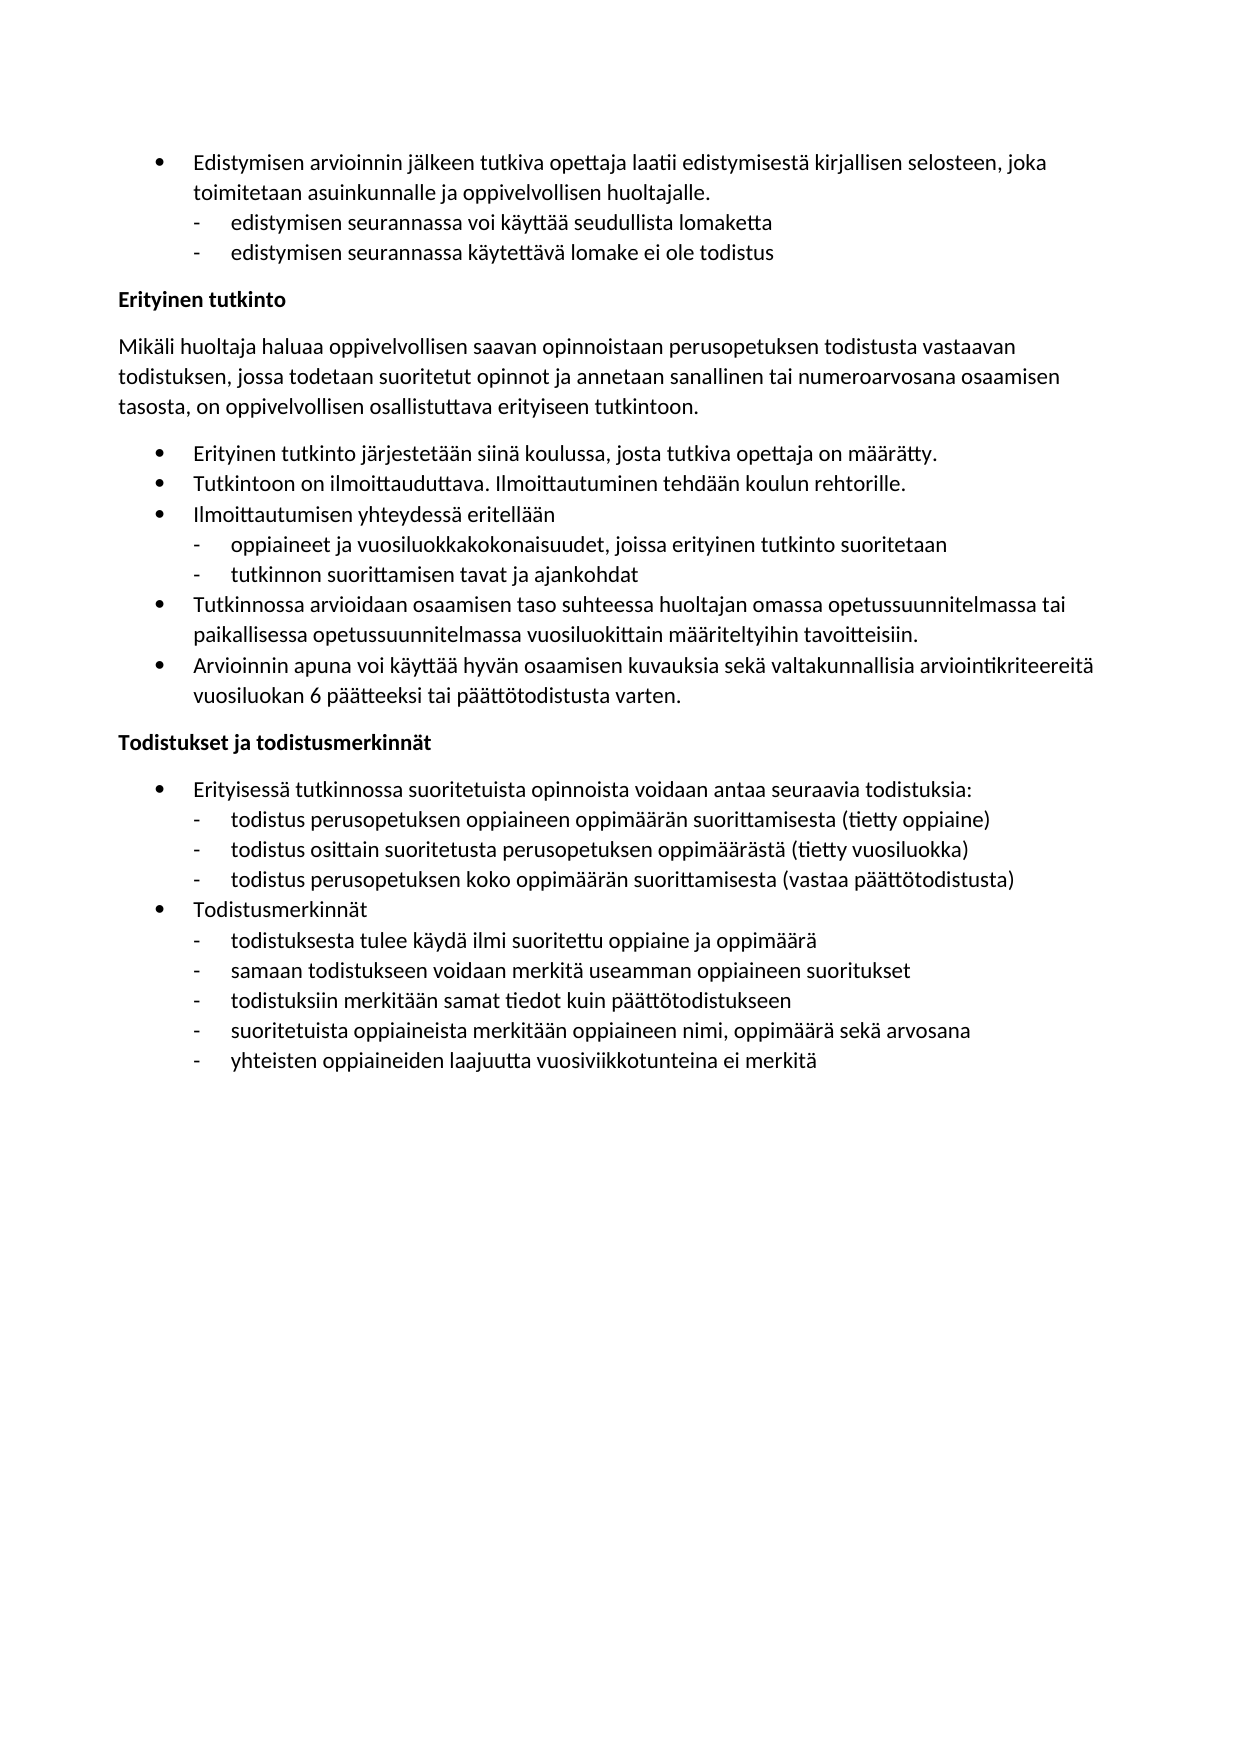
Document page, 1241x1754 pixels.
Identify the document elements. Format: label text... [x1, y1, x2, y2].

list todistus perusopetuksen koko oppimäärän suorittamisesta (vastaa päättötodistusta) [193, 865, 1122, 893]
list edistymisen seurannassa käytettävä lomake ei ole todistus [193, 238, 1122, 266]
list Ilmoittautumisen yhteydessä eritellään [156, 500, 1122, 528]
list Edistymisen arvioinnin jälkeen tutkiva opettaja laatii edistymisestä kirjallisen selosteen, joka toimitetaan asuinkunnalle ja oppivelvollisen huoltajalle. [156, 148, 1122, 206]
list edistymisen seurannassa voi käyttää seudullista lomaketta [193, 208, 1122, 236]
list todistus osittain suoritetusta perusopetuksen oppimäärästä (tietty vuosiluokka) [193, 835, 1122, 863]
list oppiaineet ja vuosiluokkakokonaisuudet, joissa erityinen tutkinto suoritetaan [193, 530, 1122, 558]
list suoritetuista oppiaineista merkitään oppiaineen nimi, oppimäärä sekä arvosana [193, 1016, 1122, 1044]
list Todistusmerkinnät [156, 896, 1122, 923]
list Tutkinnossa arvioidaan osaamisen taso suhteessa huoltajan omassa opetussuunnitelmassa tai paikallisessa opetussuunnitelmassa vuosiluokittain määriteltyihin tavoitteisiin. [156, 590, 1122, 648]
list Erityisessä tutkinnossa suoritetuista opinnoista voidaan antaa seuraavia todistuksia: [156, 775, 1122, 803]
text Mikäli huoltaja haluaa oppivelvollisen saavan opinnoistaan perusopetuksen todistusta vastaavan todistuksen, jossa todetaan suoritetut opinnot ja annetaan sanallinen tai numeroarvosana osaamisen tasosta, on oppivelvollisen osallistuttava erityiseen tutkintoon. [118, 332, 1122, 420]
text Todistukset ja todistusmerkinnät [118, 728, 1122, 756]
list todistuksiin merkitään samat tiedot kuin päättötodistukseen [193, 986, 1122, 1014]
list todistuksesta tulee käydä ilmi suoritettu oppiaine ja oppimäärä [193, 926, 1122, 954]
list todistus perusopetuksen oppiaineen oppimäärän suorittamisesta (tietty oppiaine) [193, 805, 1122, 833]
list Erityinen tutkinto järjestetään siinä koulussa, josta tutkiva opettaja on määrätty. [156, 439, 1122, 467]
list tutkinnon suorittamisen tavat ja ajankohdat [193, 560, 1122, 588]
list yhteisten oppiaineiden laajuutta vuosiviikkotunteina ei merkitä [193, 1047, 1122, 1074]
text Erityinen tutkinto [118, 285, 1122, 313]
list Tutkintoon on ilmoittauduttava. Ilmoittautuminen tehdään koulun rehtorille. [156, 469, 1122, 497]
list samaan todistukseen voidaan merkitä useamman oppiaineen suoritukset [193, 956, 1122, 984]
list Arvioinnin apuna voi käyttää hyvän osaamisen kuvauksia sekä valtakunnallisia arviointikriteereitä vuosiluokan 6 päätteeksi tai päättötodistusta varten. [156, 651, 1122, 709]
